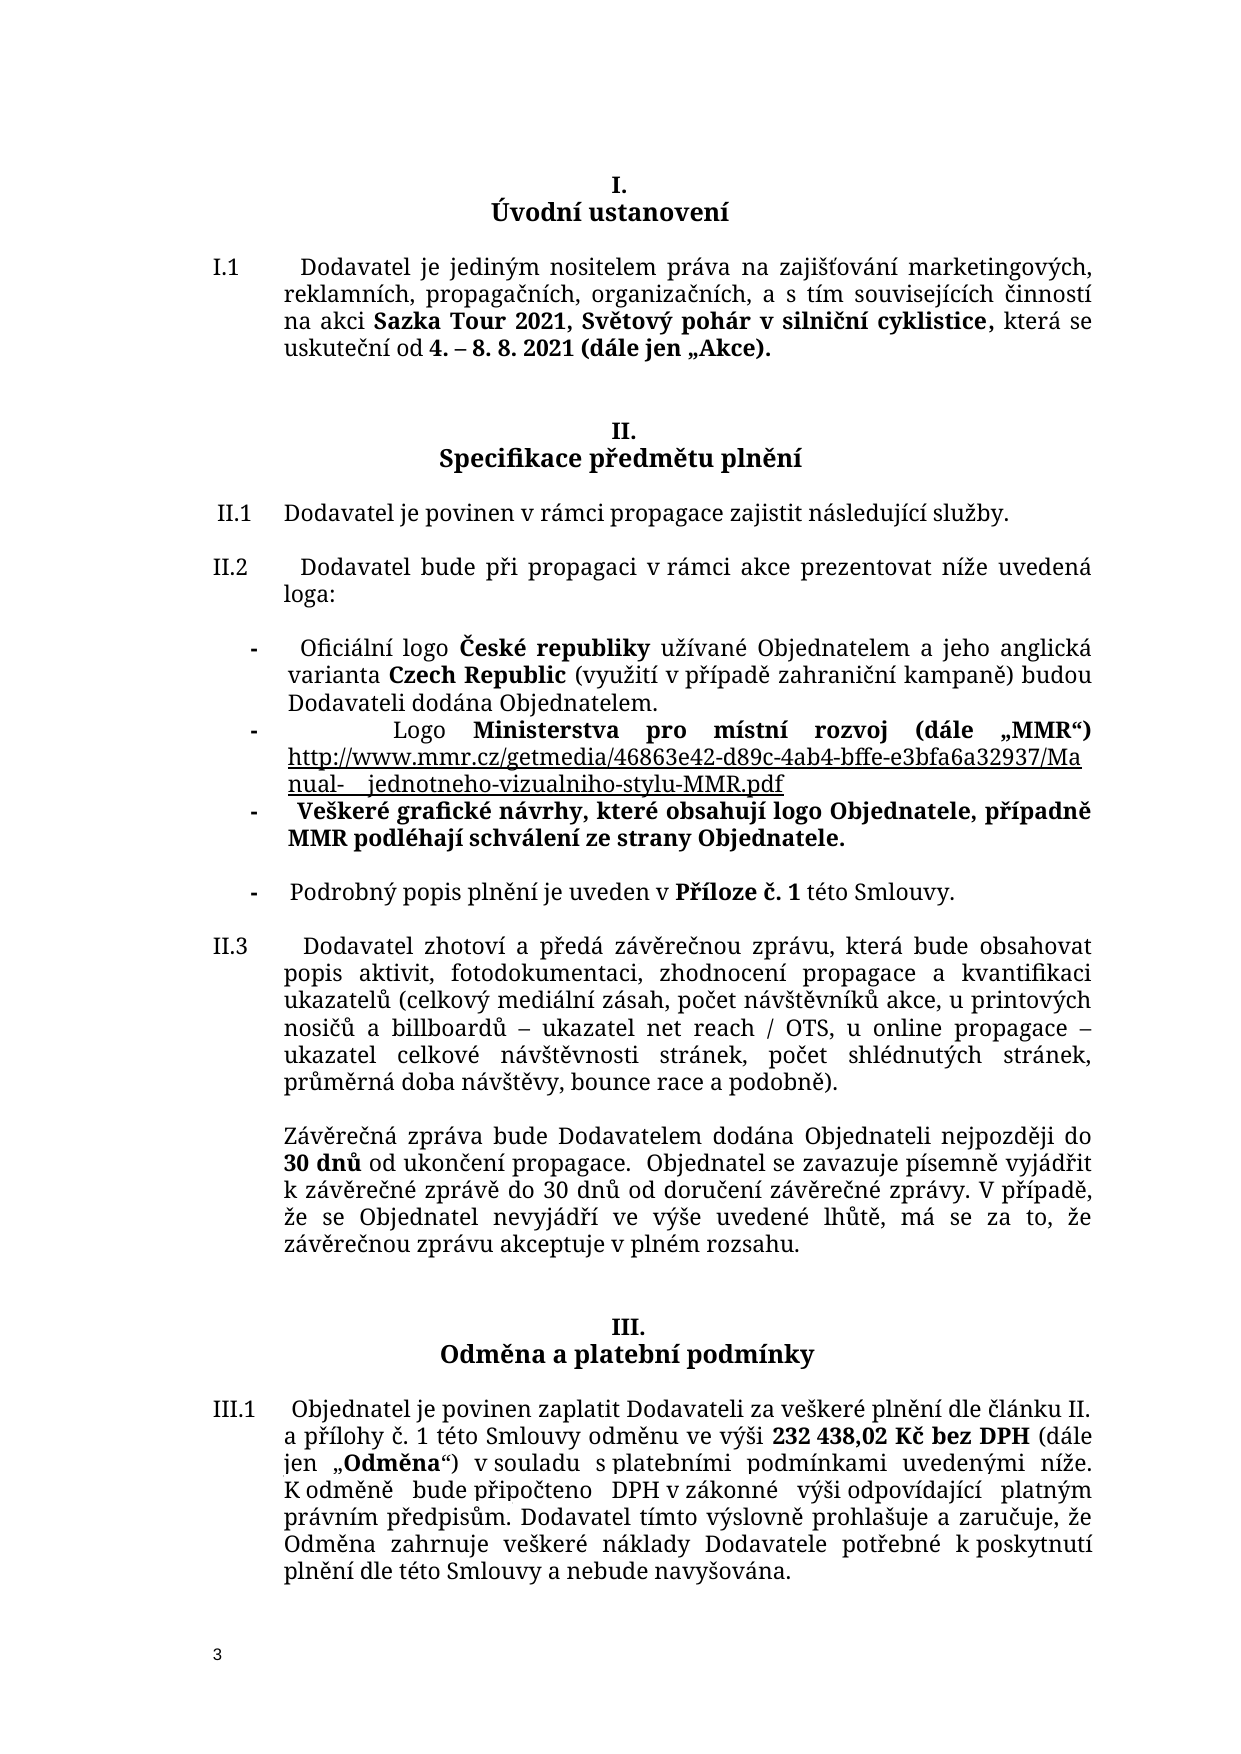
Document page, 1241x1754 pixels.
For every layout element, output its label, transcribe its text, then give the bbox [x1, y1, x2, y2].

list Logo Ministerstva pro místní rozvoj (dále „MMR“) http://www.mmr.cz/getmedia/46863e42-d89c-4ab4-bffe-e3bfa6a32937/Manual- jednotneho-vizualniho-stylu-MMR.pdf [250, 716, 1092, 798]
list Oficiální logo České republiky užívané Objednatelem a jeho anglická varianta Czech Republic (využití v případě zahraniční kampaně) budou Dodavateli dodána Objednatelem. [250, 635, 1092, 716]
subtitle Závěrečná zpráva bude Dodavatelem dodána Objednateli nejpozději do 30 dnů od ukončení propagace. Objednatel se zavazuje písemně vyjádřit k závěrečné zprávě do 30 dnů od doručení závěrečné zprávy. V případě, že se Objednatel nevyjádří ve výše uvedené lhůtě, má se za to, že závěrečnou zprávu akceptuje v plném rozsahu. [283, 1123, 1092, 1258]
subtitle Dodavatel je povinen v rámci propagace zajistit následující služby. [217, 500, 1092, 527]
subtitle Objednatel je povinen zaplatit Dodavateli za veškeré plnění dle článku II. a přílohy č. 1 této Smlouvy odměnu ve výši 232 438,02 Kč bez DPH (dále jen „Odměna“) v souladu s platebními podmínkami uvedenými níže. K odměně bude připočteno DPH v zákonné výši odpovídající platným právním předpisům. Dodavatel tímto výslovně prohlašuje a zaručuje, že Odměna zahrnuje veškeré náklady Dodavatele potřebné k poskytnutí plnění dle této Smlouvy a nebude navyšována. [213, 1396, 1092, 1585]
subtitle Odměna a platební podmínky [213, 1341, 1092, 1368]
subtitle Dodavatel je jediným nositelem práva na zajišťování marketingových, reklamních, propagačních, organizačních, a s tím souvisejících činností na akci Sazka Tour 2021, Světový pohár v silniční cyklistice, která se uskuteční od 4. – 8. 8. 2021 (dále jen „Akce). [213, 254, 1092, 362]
list Veškeré grafické návrhy, které obsahují logo Objednatele, případně MMR podléhají schválení ze strany Objednatele. [250, 798, 1092, 852]
subtitle Specifikace předmětu plnění [283, 446, 1092, 473]
list Podrobný popis plnění je uveden v Příloze č. 1 této Smlouvy. [250, 879, 1092, 906]
subtitle Dodavatel bude při propagaci v rámci akce prezentovat níže uvedená loga: [213, 554, 1092, 608]
subtitle Dodavatel zhotoví a předá závěrečnou zprávu, která bude obsahovat popis aktivit, fotodokumentaci, zhodnocení propagace a kvantifikaci ukazatelů (celkový mediální zásah, počet návštěvníků akce, u printových nosičů a billboardů – ukazatel net reach / OTS, u online propagace – ukazatel celkové návštěvnosti stránek, počet shlédnutých stránek, průměrná doba návštěvy, bounce race a podobně). [213, 933, 1092, 1096]
subtitle Úvodní ustanovení [283, 200, 1092, 227]
